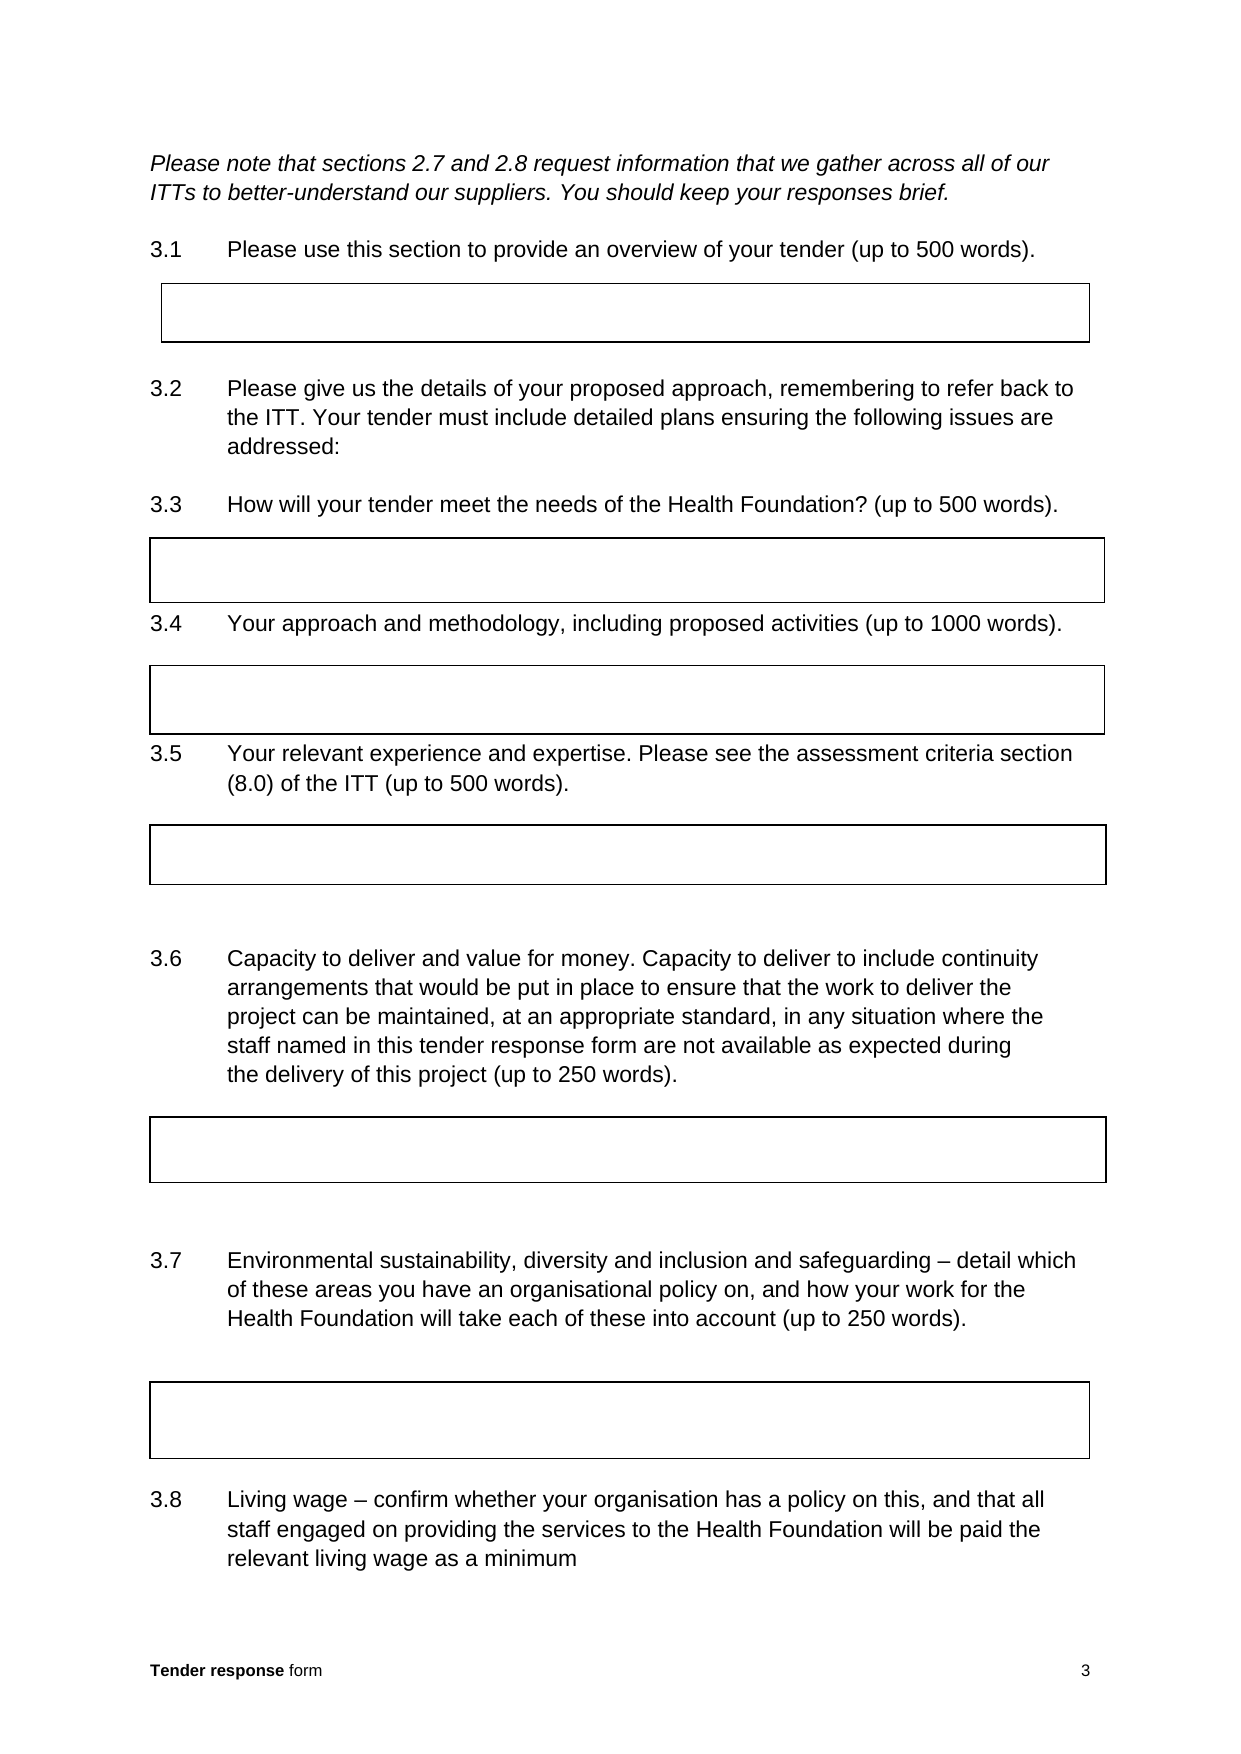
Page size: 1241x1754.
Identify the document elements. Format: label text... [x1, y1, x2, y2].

table_header [151, 1383, 1089, 1457]
list Your approach and methodology, including proposed activities (up to 1000 words). [150, 607, 1090, 636]
table_header [162, 284, 1089, 341]
list Capacity to deliver and value for money. Capacity to deliver to include continuity arrangements that would be put in place to ensure that the work to deliver the project can be maintained, at an appropriate standard, in any situation where the staff named in this tender response form are not available as expected during the delivery of this project (up to 250 words). [150, 942, 1090, 1088]
list Your relevant experience and expertise. Please see the assessment criteria section (8.0) of the ITT (up to 500 words). [150, 737, 1090, 796]
text Please note that sections 2.7 and 2.8 request information that we gather across all of our ITTs to better-understand our suppliers. You should keep your responses brief. [150, 150, 1090, 205]
list Please give us the details of your proposed approach, remembering to refer back to the ITT. Your tender must include detailed plans ensuring the following issues are addressed: [150, 372, 1090, 459]
list Please use this section to provide an overview of your tender (up to 500 words). [150, 233, 1090, 262]
list Environmental sustainability, diversity and inclusion and safeguarding – detail which of these areas you have an organisational policy on, and how your work for the Health Foundation will take each of these into account (up to 250 words). [150, 1244, 1090, 1331]
list How will your tender meet the needs of the Health Foundation? (up to 500 words). [150, 488, 1090, 517]
list Living wage – confirm whether your organisation has a policy on this, and that all staff engaged on providing the services to the Health Foundation will be paid the relevant living wage as a minimum [150, 1483, 1090, 1571]
